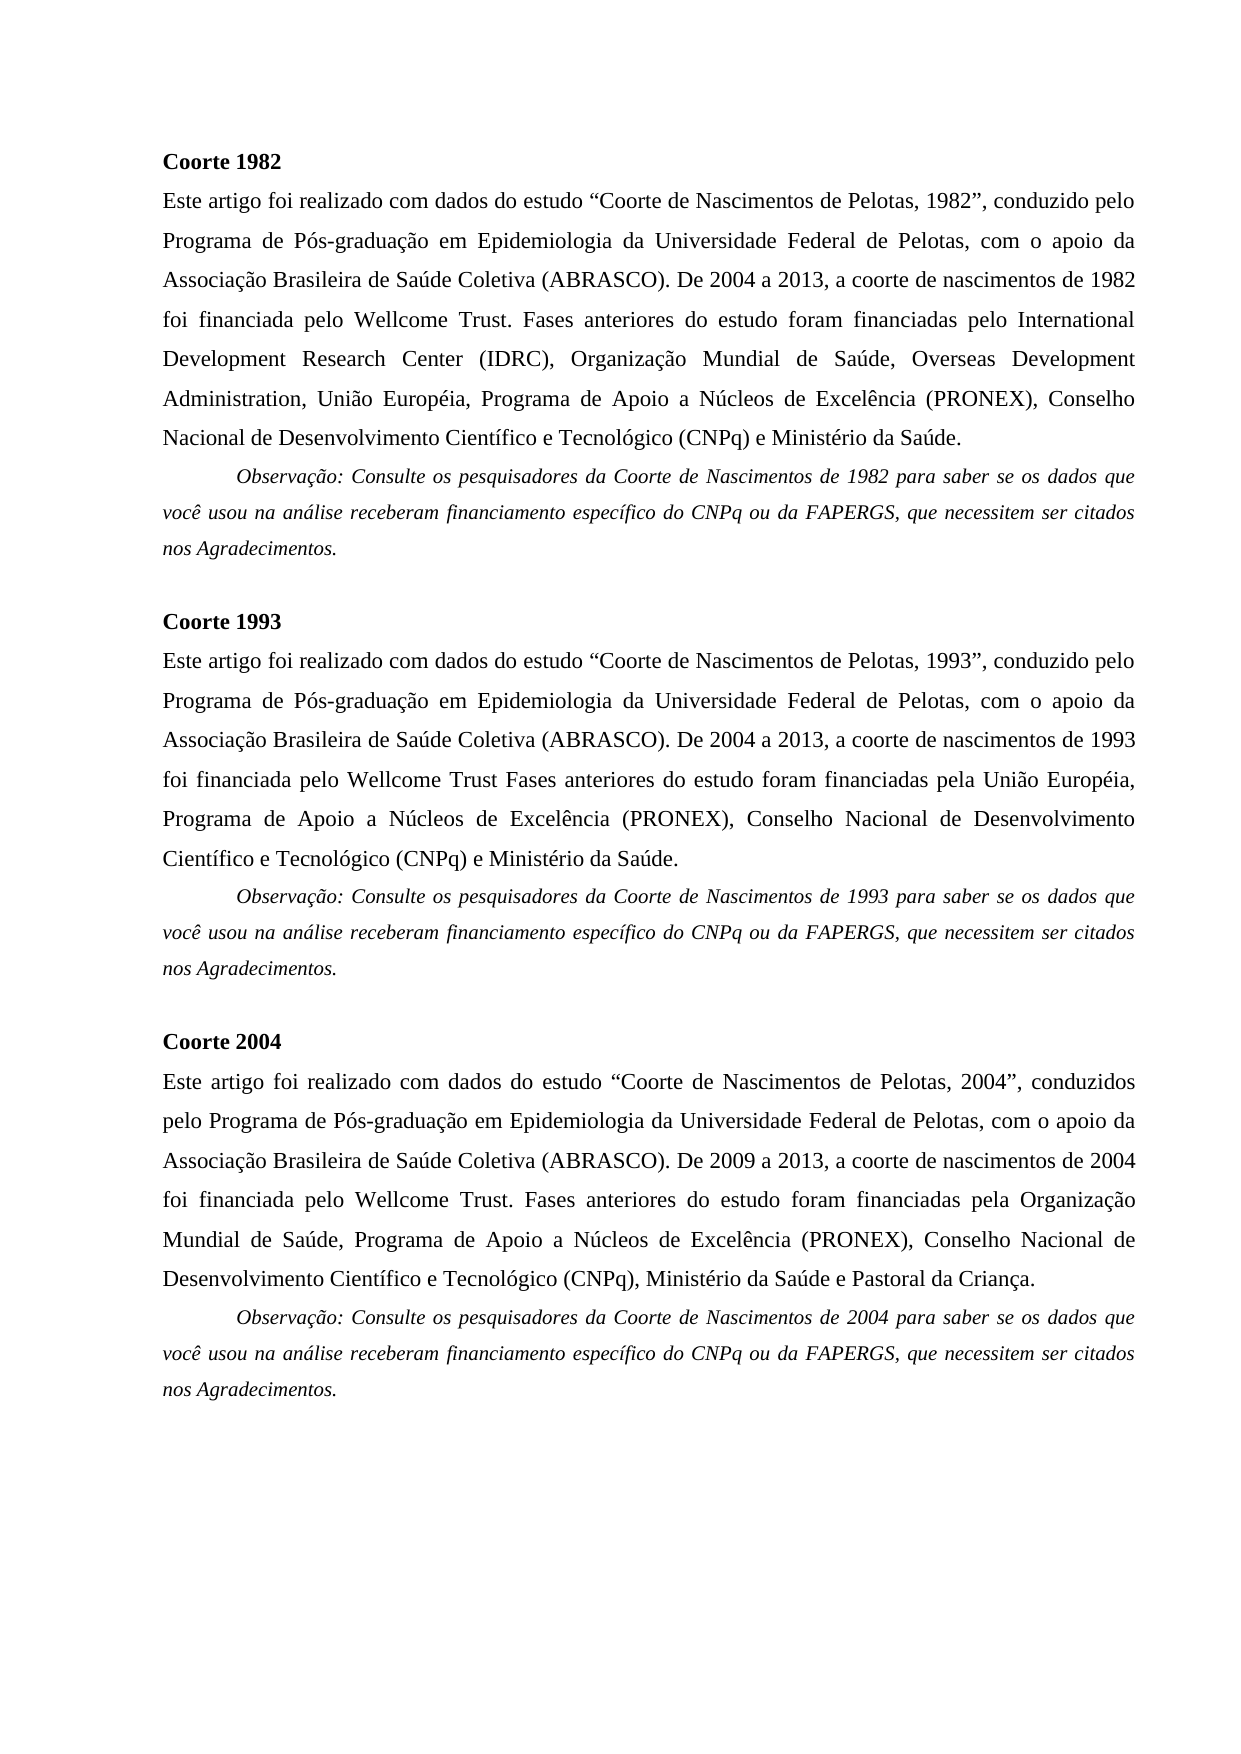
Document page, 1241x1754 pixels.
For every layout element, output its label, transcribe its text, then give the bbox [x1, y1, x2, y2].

text Este artigo foi realizado com dados do estudo “Coorte de Nascimentos de Pelotas, 2004”, conduzidos pelo Programa de Pós-graduação em Epidemiologia da Universidade Federal de Pelotas, com o apoio da Associação Brasileira de Saúde Coletiva (ABRASCO). De 2009 a 2013, a coorte de nascimentos de 2004 foi financiada pelo Wellcome Trust. Fases anteriores do estudo foram financiadas pela Organização Mundial de Saúde, Programa de Apoio a Núcleos de Excelência (PRONEX), Conselho Nacional de Desenvolvimento Científico e Tecnológico (CNPq), Ministério da Saúde e Pastoral da Criança. [162, 1068, 1137, 1291]
text Observação: Consulte os pesquisadores da Coorte de Nascimentos de 1982 para saber se os dados que você usou na análise receberam financiamento específico do CNPq ou da FAPERGS, que necessitem ser citados nos Agradecimentos. [162, 463, 1137, 560]
text Este artigo foi realizado com dados do estudo “Coorte de Nascimentos de Pelotas, 1993”, conduzido pelo Programa de Pós-graduação em Epidemiologia da Universidade Federal de Pelotas, com o apoio da Associação Brasileira de Saúde Coletiva (ABRASCO). De 2004 a 2013, a coorte de nascimentos de 1993 foi financiada pelo Wellcome Trust Fases anteriores do estudo foram financiadas pela União Européia, Programa de Apoio a Núcleos de Excelência (PRONEX), Conselho Nacional de Desenvolvimento Científico e Tecnológico (CNPq) e Ministério da Saúde. [162, 647, 1137, 871]
text Coorte 1993 [162, 608, 1137, 634]
text Coorte 1982 [162, 148, 1137, 174]
text Observação: Consulte os pesquisadores da Coorte de Nascimentos de 1993 para saber se os dados que você usou na análise receberam financiamento específico do CNPq ou da FAPERGS, que necessitem ser citados nos Agradecimentos. [162, 884, 1137, 980]
text Observação: Consulte os pesquisadores da Coorte de Nascimentos de 2004 para saber se os dados que você usou na análise receberam financiamento específico do CNPq ou da FAPERGS, que necessitem ser citados nos Agradecimentos. [162, 1304, 1137, 1401]
text Este artigo foi realizado com dados do estudo “Coorte de Nascimentos de Pelotas, 1982”, conduzido pelo Programa de Pós-graduação em Epidemiologia da Universidade Federal de Pelotas, com o apoio da Associação Brasileira de Saúde Coletiva (ABRASCO). De 2004 a 2013, a coorte de nascimentos de 1982 foi financiada pelo Wellcome Trust. Fases anteriores do estudo foram financiadas pelo International Development Research Center (IDRC), Organização Mundial de Saúde, Overseas Development Administration, União Européia, Programa de Apoio a Núcleos de Excelência (PRONEX), Conselho Nacional de Desenvolvimento Científico e Tecnológico (CNPq) e Ministério da Saúde. [162, 187, 1137, 450]
text Coorte 2004 [162, 1028, 1137, 1054]
